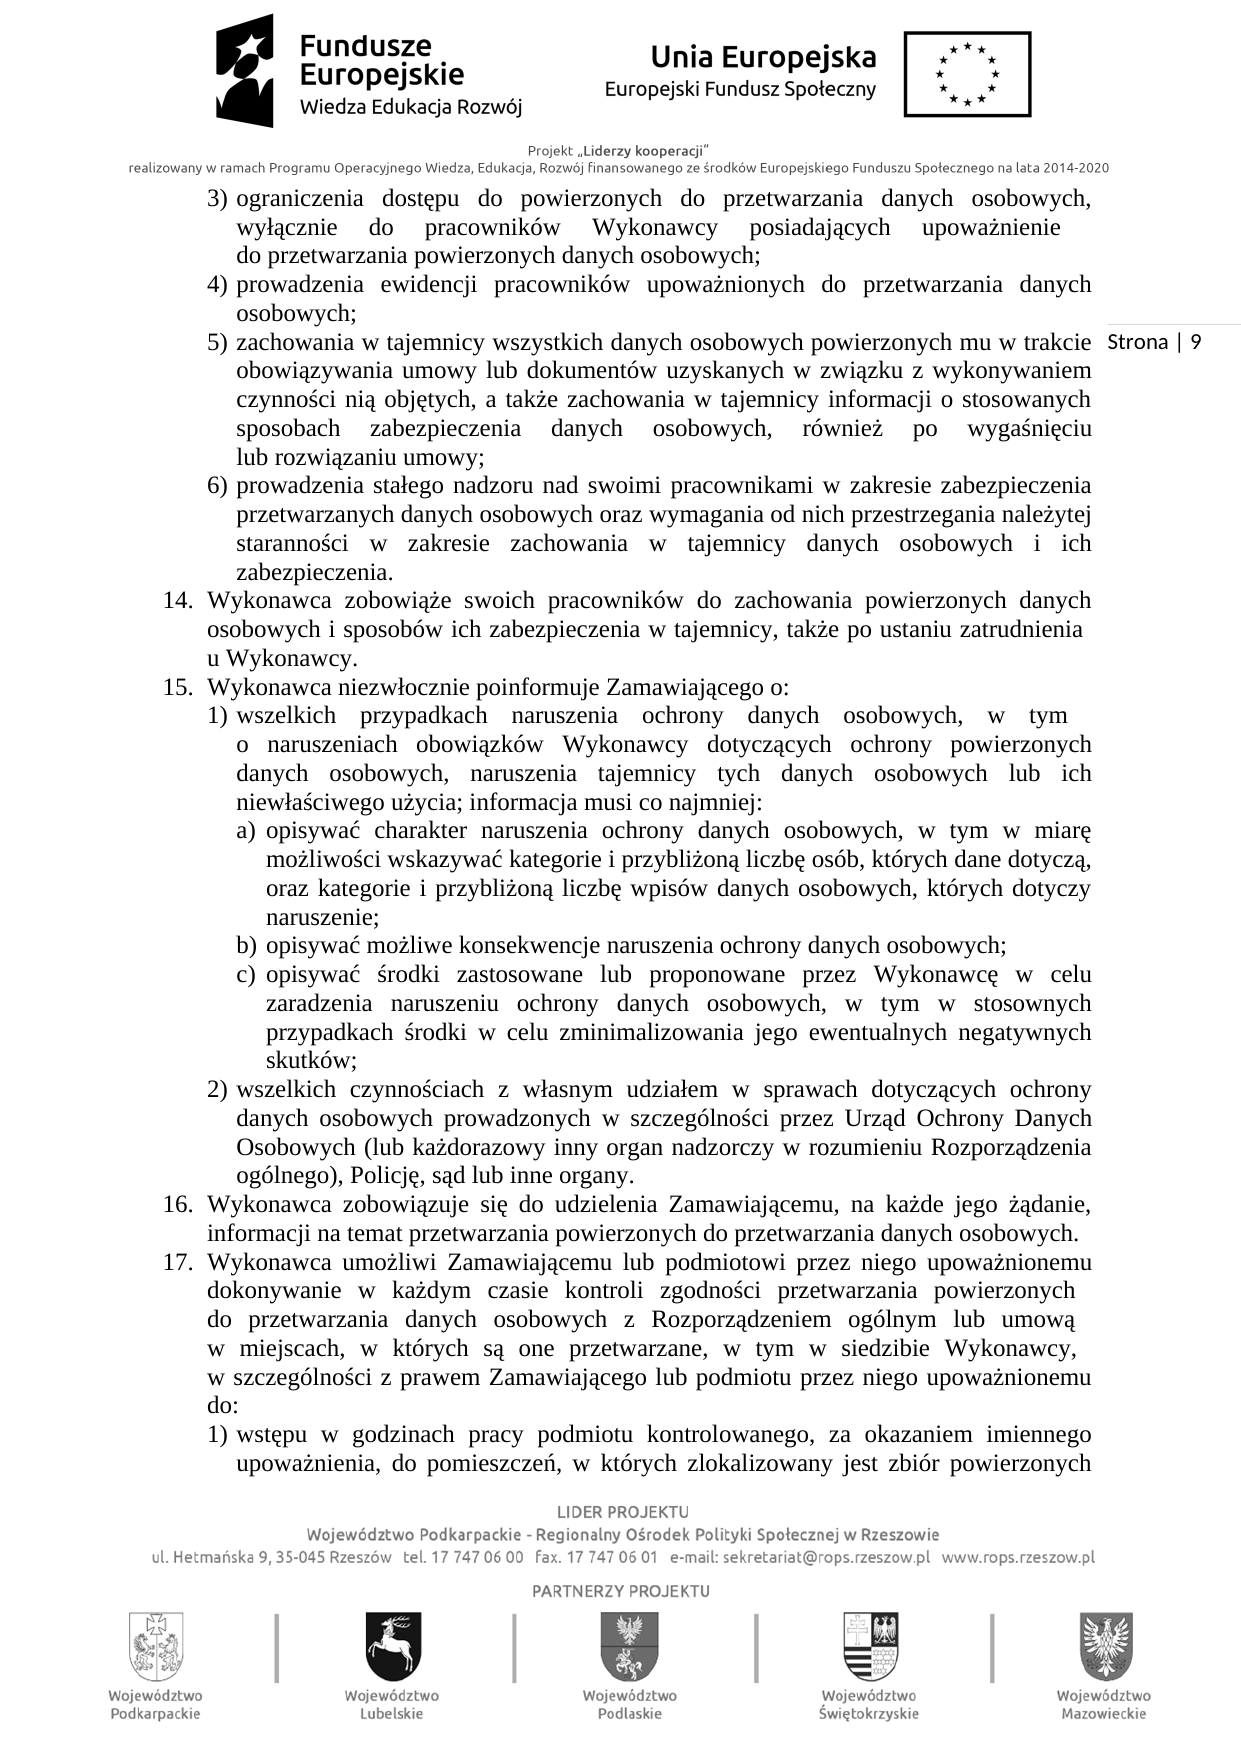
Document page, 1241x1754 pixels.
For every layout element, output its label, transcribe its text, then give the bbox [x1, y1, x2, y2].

list Wykonawca zobowiąże swoich pracowników do zachowania powierzonych danych osobowych i sposobów ich zabezpieczenia w tajemnicy, także po ustaniu zatrudnienia u Wykonawcy. [162, 586, 1092, 672]
list Wykonawca niezwłocznie poinformuje Zamawiającego o: [162, 672, 1092, 701]
list wszelkich czynnościach z własnym udziałem w sprawach dotyczących ochrony danych osobowych prowadzonych w szczególności przez Urząd Ochrony Danych Osobowych (lub każdorazowy inny organ nadzorczy w rozumieniu Rozporządzenia ogólnego), Policję, sąd lub inne organy. [207, 1074, 1092, 1189]
list Wykonawca umożliwi Zamawiającemu lub podmiotowi przez niego upoważnionemu dokonywanie w każdym czasie kontroli zgodności przetwarzania powierzonych do przetwarzania danych osobowych z Rozporządzeniem ogólnym lub umową w miejscach, w których są one przetwarzane, w tym w siedzibie Wykonawcy, w szczególności z prawem Zamawiającego lub podmiotu przez niego upoważnionemu do: [162, 1247, 1092, 1419]
list wszelkich przypadkach naruszenia ochrony danych osobowych, w tym o naruszeniach obowiązków Wykonawcy dotyczących ochrony powierzonych danych osobowych, naruszenia tajemnicy tych danych osobowych lub ich niewłaściwego użycia; informacja musi co najmniej: [207, 701, 1092, 816]
list opisywać możliwe konsekwencje naruszenia ochrony danych osobowych; [236, 931, 1092, 959]
list zachowania w tajemnicy wszystkich danych osobowych powierzonych mu w trakcie obowiązywania umowy lub dokumentów uzyskanych w związku z wykonywaniem czynności nią objętych, a także zachowania w tajemnicy informacji o stosowanych sposobach zabezpieczenia danych osobowych, również po wygaśnięciu lub rozwiązaniu umowy; [207, 327, 1092, 471]
list ograniczenia dostępu do powierzonych do przetwarzania danych osobowych, wyłącznie do pracowników Wykonawcy posiadających upoważnienie do przetwarzania powierzonych danych osobowych; [207, 183, 1092, 269]
list prowadzenia stałego nadzoru nad swoimi pracownikami w zakresie zabezpieczenia przetwarzanych danych osobowych oraz wymagania od nich przestrzegania należytej staranności w zakresie zachowania w tajemnicy danych osobowych i ich zabezpieczenia. [207, 471, 1092, 586]
picture [0, 0, 1241, 200]
list opisywać środki zastosowane lub proponowane przez Wykonawcę w celu zaradzenia naruszeniu ochrony danych osobowych, w tym w stosownych przypadkach środki w celu zminimalizowania jego ewentualnych negatywnych skutków; [236, 959, 1092, 1074]
picture [44, 1492, 1217, 1754]
list Wykonawca zobowiązuje się do udzielenia Zamawiającemu, na każde jego żądanie, informacji na temat przetwarzania powierzonych do przetwarzania danych osobowych. [162, 1189, 1092, 1247]
list prowadzenia ewidencji pracowników upoważnionych do przetwarzania danych osobowych; [207, 269, 1092, 327]
list opisywać charakter naruszenia ochrony danych osobowych, w tym w miarę możliwości wskazywać kategorie i przybliżoną liczbę osób, których dane dotyczą, oraz kategorie i przybliżoną liczbę wpisów danych osobowych, których dotyczy naruszenie; [236, 816, 1092, 931]
